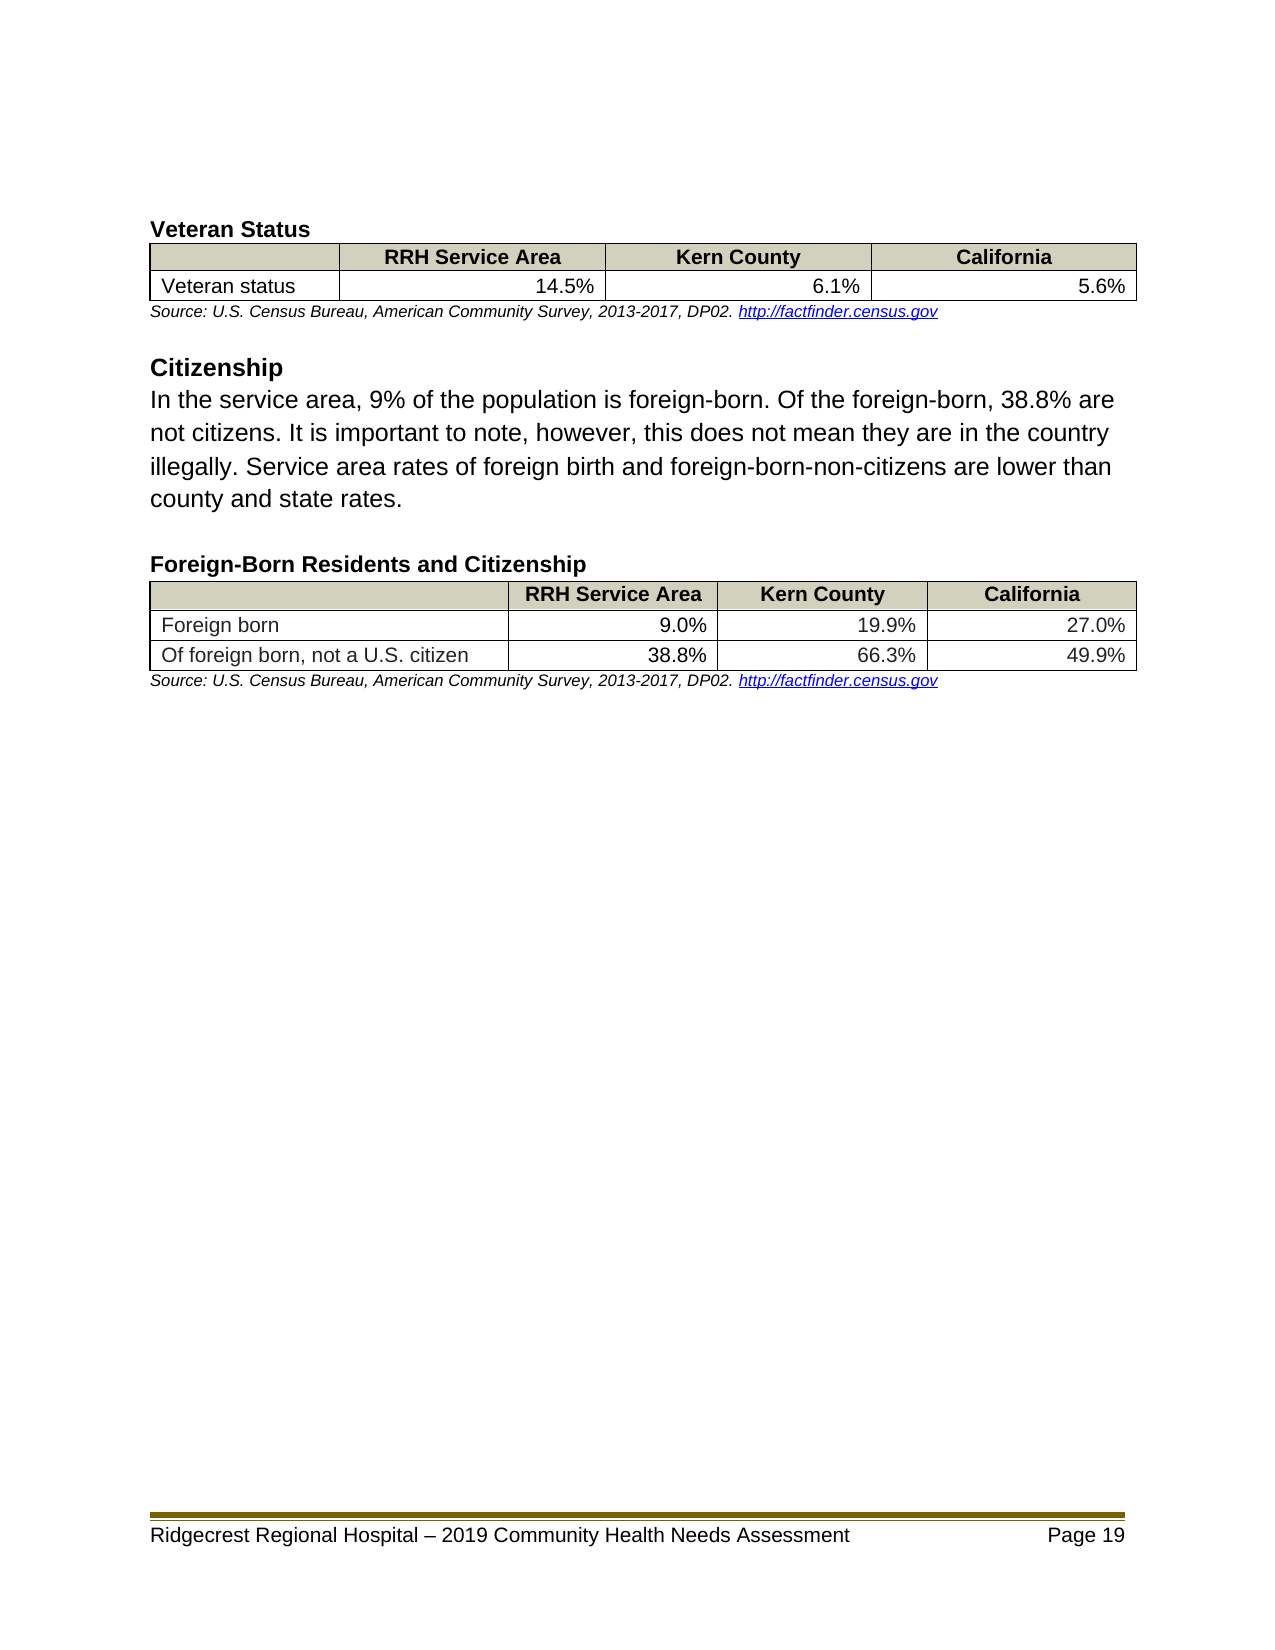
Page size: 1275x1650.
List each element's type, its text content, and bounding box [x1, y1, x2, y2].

text Foreign-Born Residents and Citizenship [150, 551, 1125, 577]
table_cell Of foreign born, not a U.S. citizen [151, 641, 508, 669]
text Source: U.S. Census Bureau, American Community Survey, 2013-2017, DP02. http://factfinder.census.gov [150, 301, 1125, 321]
text Veteran Status [150, 216, 1125, 242]
table_cell Veteran status [151, 271, 339, 300]
table_header [151, 582, 508, 609]
table_cell 66.3% [718, 641, 927, 669]
table_cell 49.9% [928, 641, 1136, 669]
table_header Kern County [718, 582, 927, 609]
table_header California [928, 582, 1136, 609]
table_cell 9.0% [509, 611, 717, 639]
subtitle Citizenship [150, 353, 1125, 382]
text In the service area, 9% of the population is foreign-born. Of the foreign-born, 38.8% are not citizens. It is important to note, however, this does not mean they are in the country illegally. Service area rates of foreign birth and foreign-born-non-citizens are lower than county and state rates. [150, 385, 1125, 513]
table_header California [872, 244, 1136, 270]
table_header RRH Service Area [509, 582, 717, 609]
table_header Kern County [606, 244, 871, 270]
table_cell 5.6% [872, 271, 1136, 300]
table_header [151, 244, 339, 270]
table_cell Foreign born [151, 611, 508, 639]
table_header RRH Service Area [340, 244, 605, 270]
table_cell 19.9% [718, 611, 927, 639]
table_cell 38.8% [509, 641, 717, 669]
table_cell 14.5% [340, 271, 605, 300]
text Source: U.S. Census Bureau, American Community Survey, 2013-2017, DP02. http://factfinder.census.gov [150, 671, 1125, 690]
table_cell 27.0% [928, 611, 1136, 639]
table_cell 6.1% [606, 271, 871, 300]
